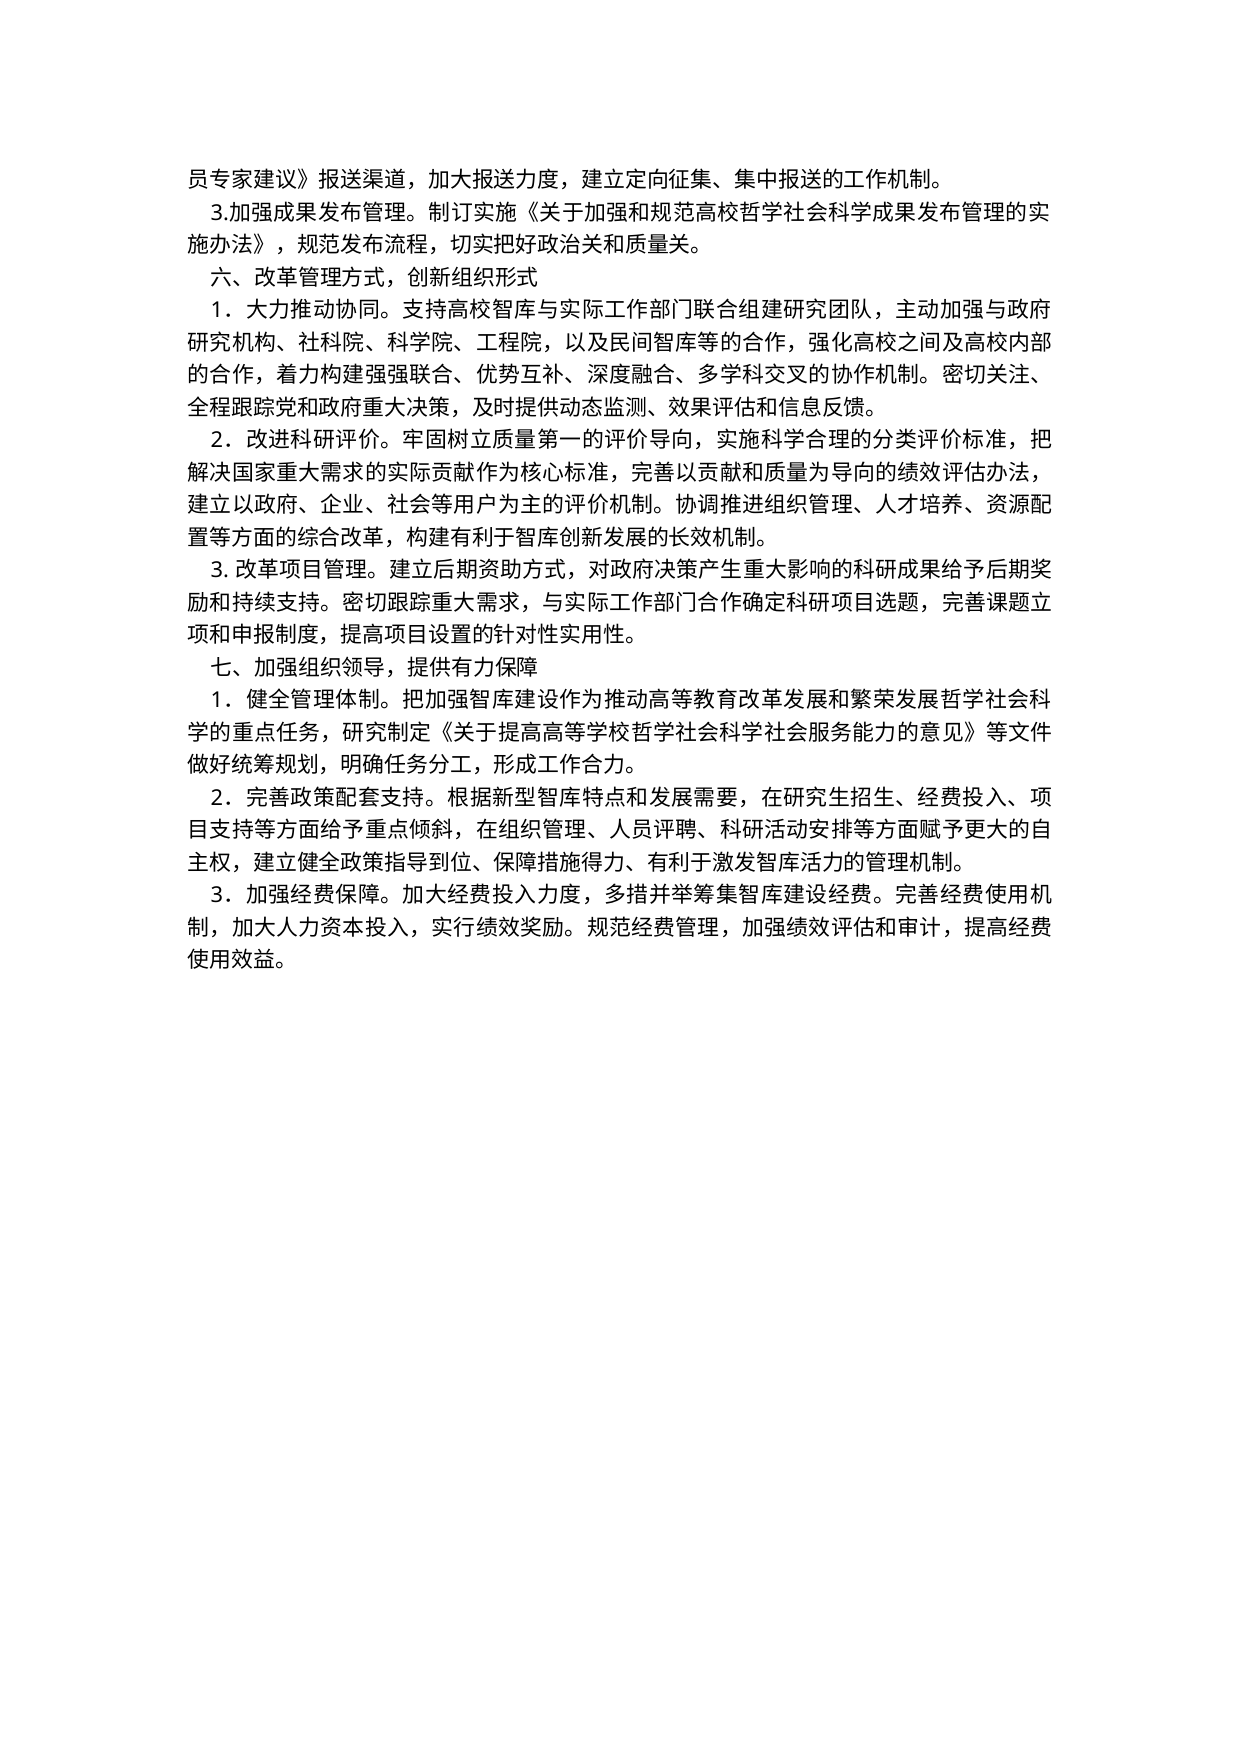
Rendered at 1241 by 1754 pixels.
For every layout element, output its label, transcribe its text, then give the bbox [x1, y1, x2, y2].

text 3.加强成果发布管理。制订实施《关于加强和规范高校哲学社会科学成果发布管理的实施办法》，规范发布流程，切实把好政治关和质量关。 [187, 194, 1053, 259]
text 六、改革管理方式，创新组织形式 [187, 259, 1053, 292]
text 1．健全管理体制。把加强智库建设作为推动高等教育改革发展和繁荣发展哲学社会科学的重点任务，研究制定《关于提高高等学校哲学社会科学社会服务能力的意见》等文件，做好统筹规划，明确任务分工，形成工作合力。 [187, 682, 1053, 779]
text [187, 162, 1053, 194]
text 1．大力推动协同。支持高校智库与实际工作部门联合组建研究团队，主动加强与政府研究机构、社科院、科学院、工程院，以及民间智库等的合作，强化高校之间及高校内部的合作，着力构建强强联合、优势互补、深度融合、多学科交叉的协作机制。密切关注、全程跟踪党和政府重大决策，及时提供动态监测、效果评估和信息反馈。 [187, 292, 1053, 422]
text 2．改进科研评价。牢固树立质量第一的评价导向，实施科学合理的分类评价标准，把解决国家重大需求的实际贡献作为核心标准，完善以贡献和质量为导向的绩效评估办法，建立以政府、企业、社会等用户为主的评价机制。协调推进组织管理、人才培养、资源配置等方面的综合改革，构建有利于智库创新发展的长效机制。 [187, 422, 1053, 552]
text 3. 改革项目管理。建立后期资助方式，对政府决策产生重大影响的科研成果给予后期奖励和持续支持。密切跟踪重大需求，与实际工作部门合作确定科研项目选题，完善课题立项和申报制度，提高项目设置的针对性实用性。 [187, 552, 1053, 649]
text 2．完善政策配套支持。根据新型智库特点和发展需要，在研究生招生、经费投入、项目支持等方面给予重点倾斜，在组织管理、人员评聘、科研活动安排等方面赋予更大的自主权，建立健全政策指导到位、保障措施得力、有利于激发智库活力的管理机制。 [187, 779, 1053, 877]
text 3．加强经费保障。加大经费投入力度，多措并举筹集智库建设经费。完善经费使用机制，加大人力资本投入，实行绩效奖励。规范经费管理，加强绩效评估和审计，提高经费使用效益。 [187, 877, 1053, 974]
text 七、加强组织领导，提供有力保障 [187, 649, 1053, 682]
